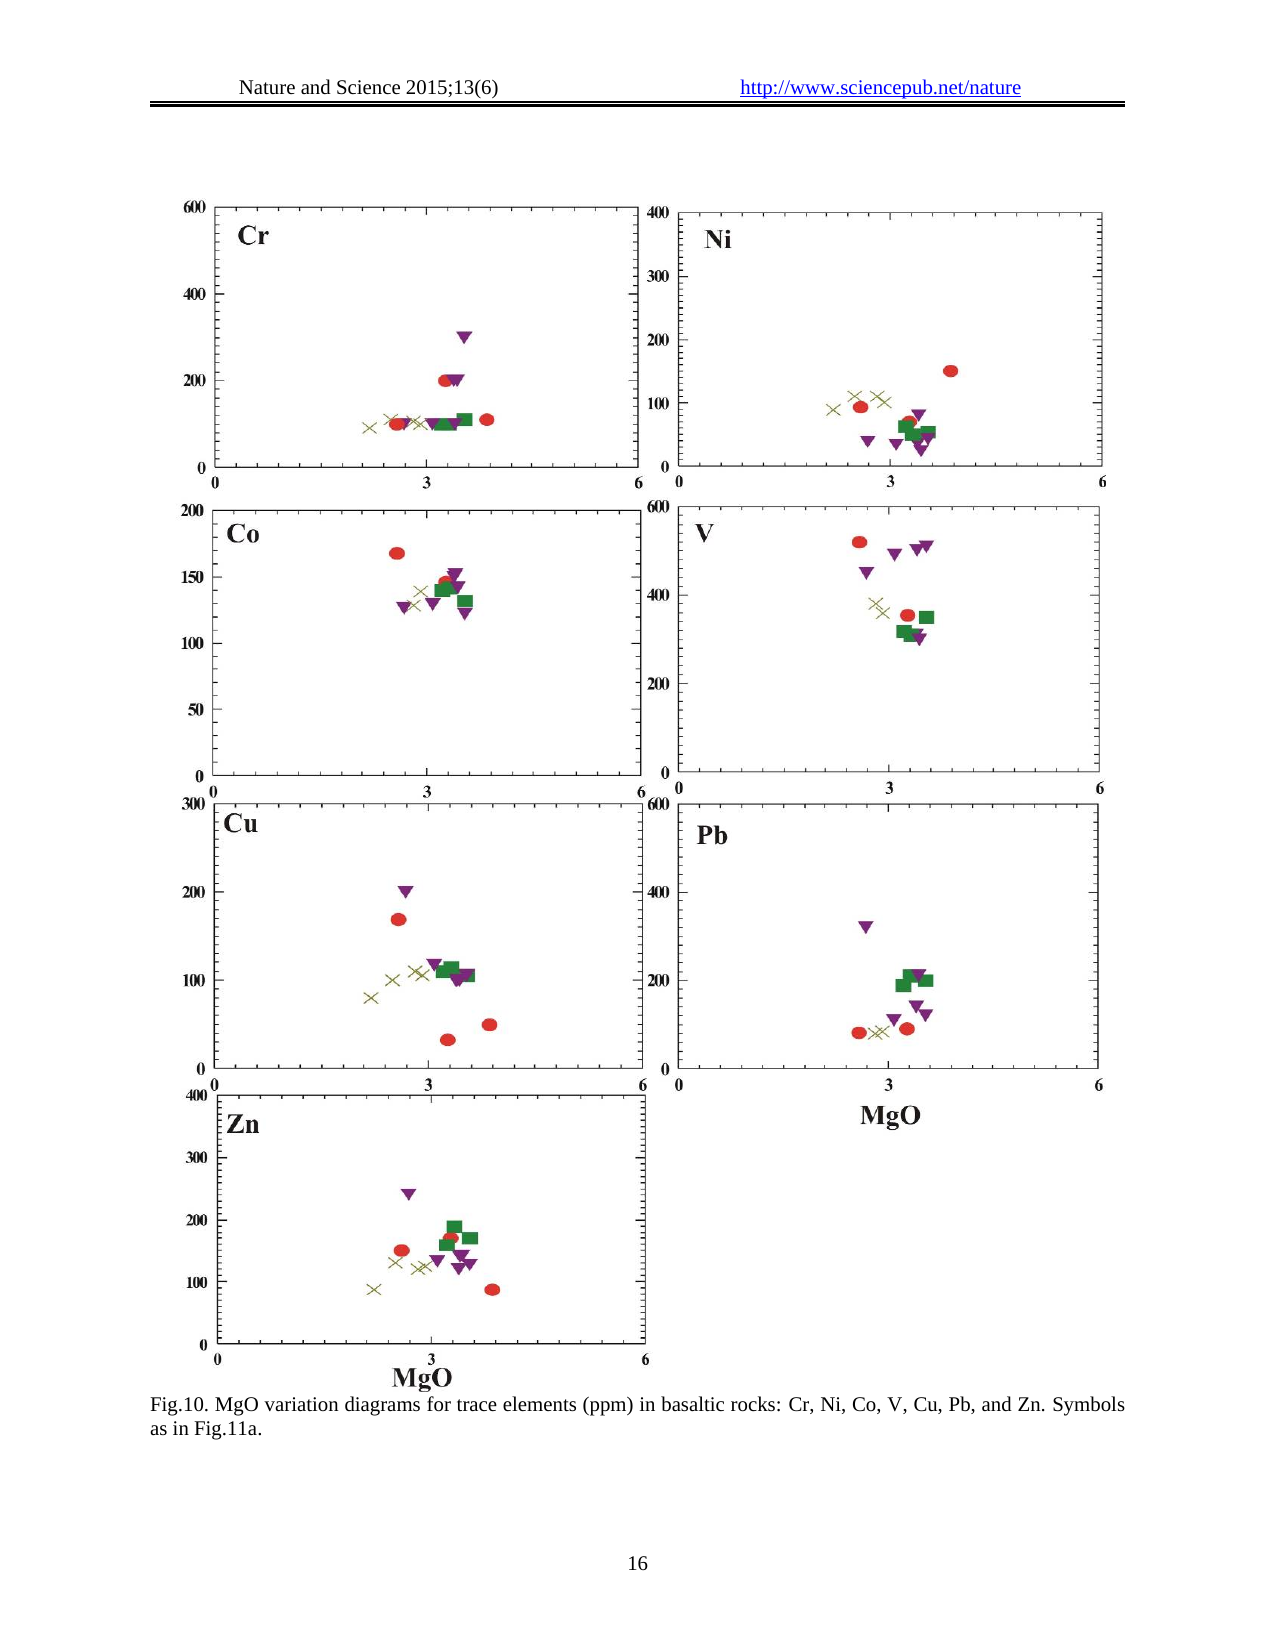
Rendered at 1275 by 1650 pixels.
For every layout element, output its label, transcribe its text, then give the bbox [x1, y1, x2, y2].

picture [169, 198, 1106, 1392]
text Fig.10. MgO variation diagrams for trace elements (ppm) in basaltic rocks: Cr, Ni, Co, V, Cu, Pb, and Zn. Symbols as in Fig.11a. [150, 1392, 1125, 1440]
